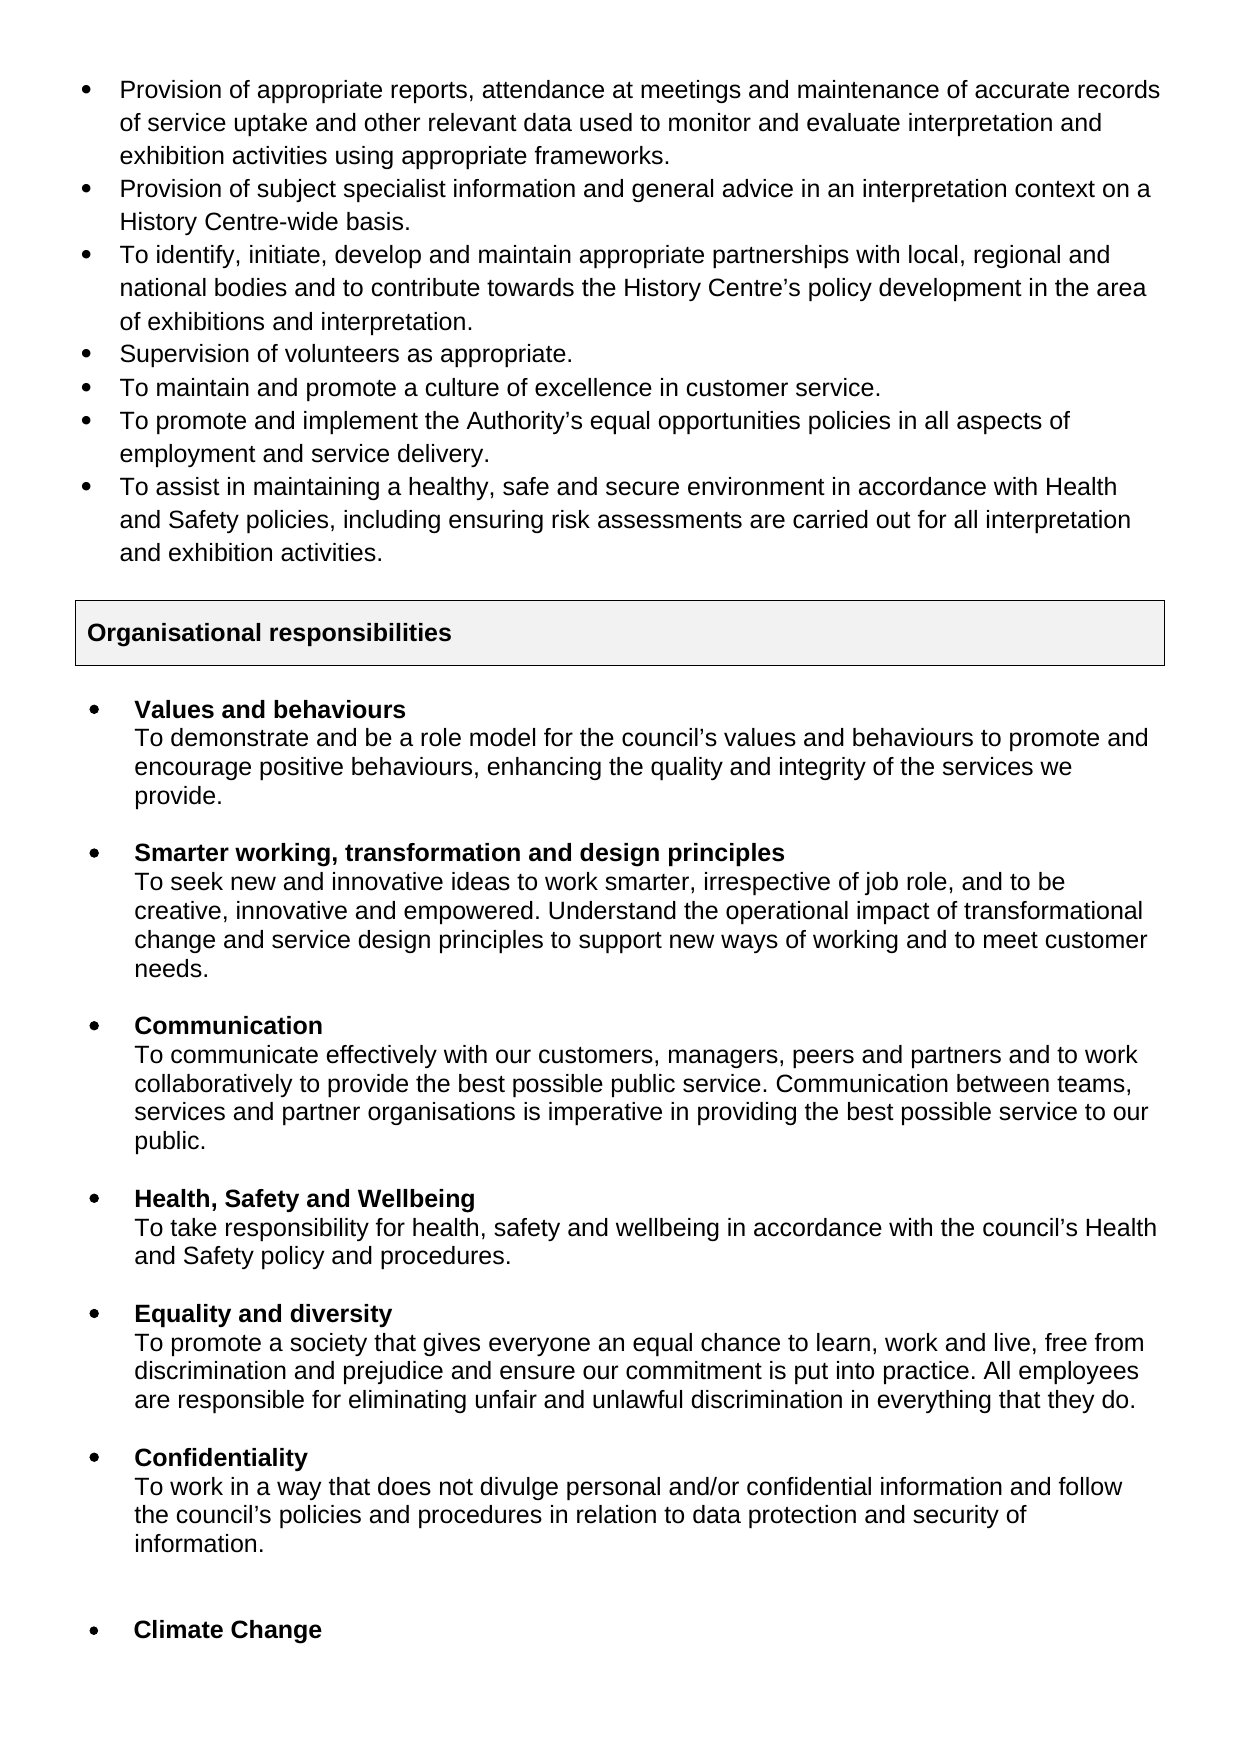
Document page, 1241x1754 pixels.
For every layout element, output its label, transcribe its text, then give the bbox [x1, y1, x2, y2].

table_header Organisational responsibilities [76, 601, 1164, 665]
list Confidentiality [90, 1443, 1165, 1471]
list Equality and diversity [90, 1299, 1165, 1328]
list Communication [90, 1011, 1165, 1040]
list To maintain and promote a culture of excellence in customer service. [82, 373, 1165, 401]
list To seek new and innovative ideas to work smarter, irrespective of job role, and to be creative, innovative and empowered. Understand the operational impact of transformational change and service design principles to support new ways of working and to meet customer needs. [134, 867, 1165, 982]
list To promote a society that gives everyone an equal chance to learn, work and live, free from discrimination and prejudice and ensure our commitment is put into practice. All employees are responsible for eliminating unfair and unlawful discrimination in everything that they do. [134, 1328, 1165, 1414]
list To promote and implement the Authority’s equal opportunities policies in all aspects of employment and service delivery. [82, 406, 1165, 468]
list To demonstrate and be a role model for the council’s values and behaviours to promote and encourage positive behaviours, enhancing the quality and integrity of the services we provide. [134, 723, 1165, 810]
list To communicate effectively with our customers, managers, peers and partners and to work collaboratively to provide the best possible public service. Communication between teams, services and partner organisations is imperative in providing the best possible service to our public. [134, 1040, 1165, 1155]
list Values and behaviours [90, 694, 1165, 723]
list To take responsibility for health, safety and wellbeing in accordance with the council’s Health and Safety policy and procedures. [134, 1212, 1165, 1270]
list Smarter working, transformation and design principles [90, 838, 1165, 867]
list To assist in maintaining a healthy, safe and secure environment in accordance with Health and Safety policies, including ensuring risk assessments are carried out for all interpretation and exhibition activities. [82, 472, 1165, 567]
list Supervision of volunteers as appropriate. [82, 339, 1165, 368]
list Provision of appropriate reports, attendance at meetings and maintenance of accurate records of service uptake and other relevant data used to monitor and evaluate interpretation and exhibition activities using appropriate frameworks. [82, 75, 1165, 170]
list Provision of subject specialist information and general advice in an interpretation context on a History Centre-wide basis. [82, 174, 1165, 236]
list To work in a way that does not divulge personal and/or confidential information and follow the council’s policies and procedures in relation to data protection and security of information. [134, 1471, 1165, 1558]
list To identify, initiate, develop and maintain appropriate partnerships with local, regional and national bodies and to contribute towards the History Centre’s policy development in the area of exhibitions and interpretation. [82, 240, 1165, 335]
list Health, Safety and Wellbeing [90, 1184, 1165, 1212]
list Climate Change [90, 1615, 1165, 1644]
